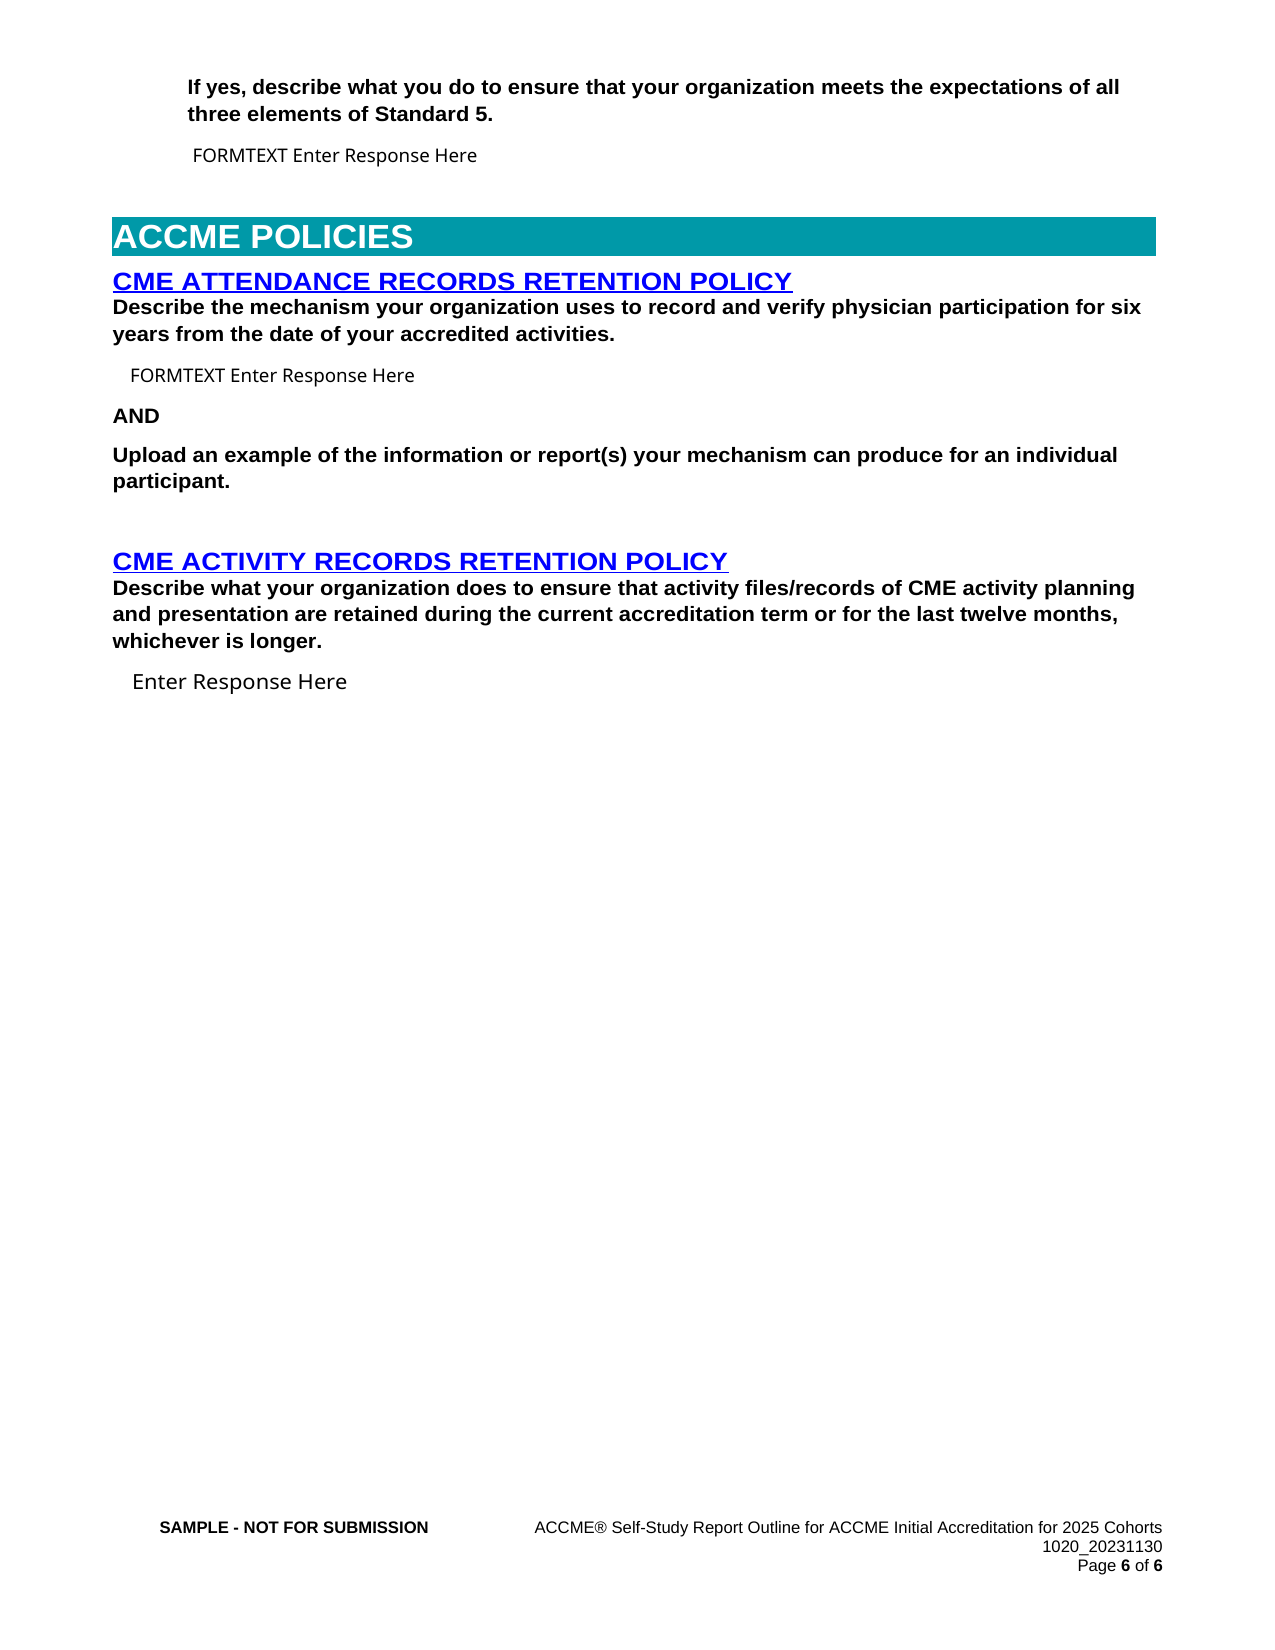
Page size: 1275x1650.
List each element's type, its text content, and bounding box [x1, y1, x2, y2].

text Describe what your organization does to ensure that activity files/records of CME activity planning and presentation are retained during the current accreditation term or for the last twelve months, whichever is longer. [112, 576, 1162, 652]
text Describe the mechanism your organization uses to record and verify physician participation for six years from the date of your accredited activities. [112, 295, 1162, 346]
subtitle CME ACTIVITY RECORDS RETENTION POLICY [112, 547, 1162, 576]
text If yes, describe what you do to ensure that your organization meets the expectations of all three elements of Standard 5. [187, 75, 1162, 125]
subtitle CME ATTENDANCE RECORDS RETENTION POLICY [112, 223, 1162, 295]
text Upload an example of the information or report(s) your mechanism can produce for an individual participant. [112, 443, 1162, 493]
text AND [112, 404, 1162, 428]
subtitle ACCME POLICIES [112, 217, 1156, 256]
